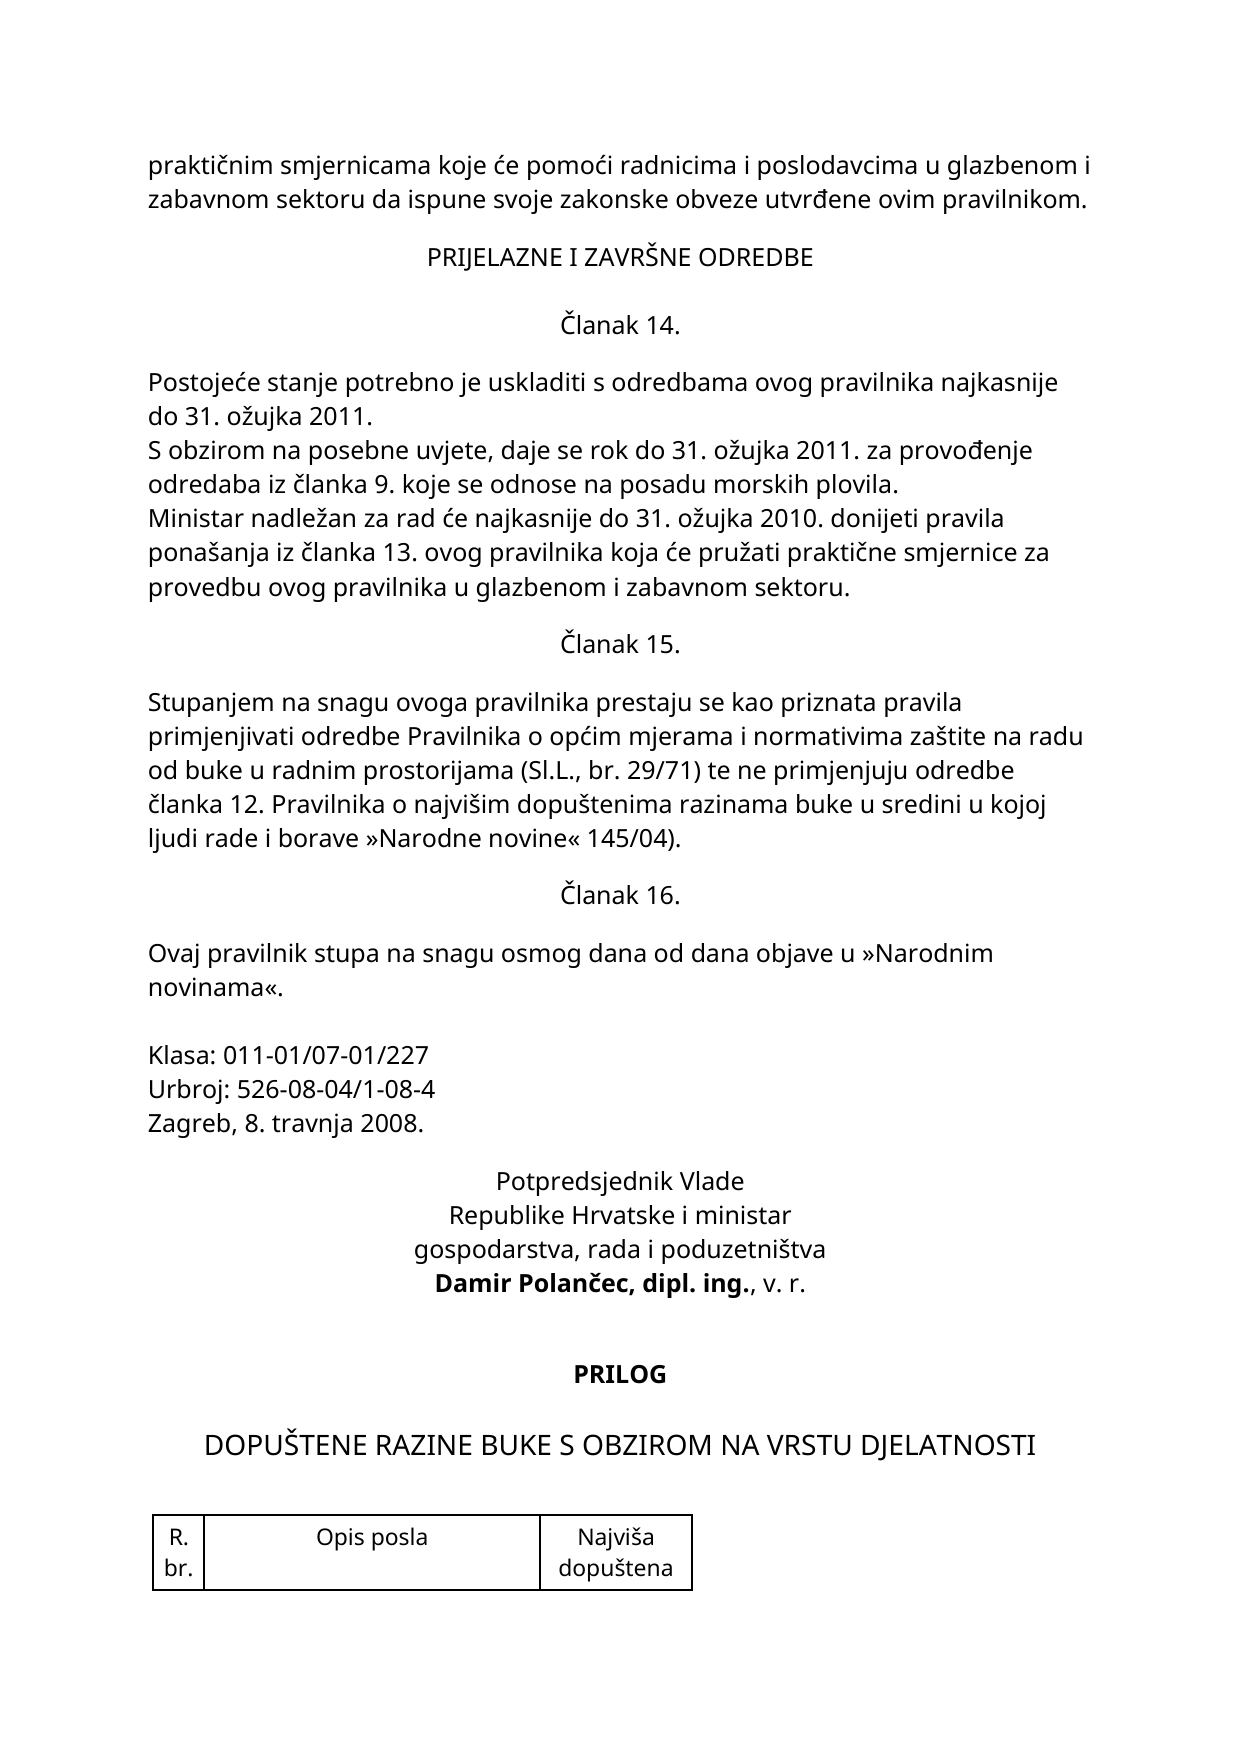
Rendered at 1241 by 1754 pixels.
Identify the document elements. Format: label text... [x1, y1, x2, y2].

text PRIJELAZNE I ZAVRŠNE ODREDBE Članak 14. [148, 239, 1093, 341]
table_header Opis posla [205, 1516, 539, 1589]
text Članak 16. [148, 878, 1093, 912]
text Članak 15. [148, 627, 1093, 661]
text Ovaj pravilnik stupa na snagu osmog dana od dana objave u »Narodnim novinama«. Klasa: 011-01/07-01/227 Urbroj: 526-08-04/1-08-4 Zagreb, 8. travnja 2008. [148, 935, 1093, 1140]
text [148, 148, 1093, 216]
text Potpredsjednik Vlade Republike Hrvatske i ministar gospodarstva, rada i poduzetništva Damir Polančec, dipl. ing., v. r. [148, 1163, 1093, 1299]
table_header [541, 1516, 691, 1589]
text PRILOG DOPUŠTENE RAZINE BUKE S OBZIROM NA VRSTU DJELATNOSTI [148, 1323, 1093, 1497]
table_header R. br. [154, 1516, 203, 1589]
text Stupanjem na snagu ovoga pravilnika prestaju se kao priznata pravila primjenjivati odredbe Pravilnika o općim mjerama i normativima zaštite na radu od buke u radnim prostorijama (Sl.L., br. 29/71) te ne primjenjuju odredbe članka 12. Pravilnika o najvišim dopuštenima razinama buke u sredini u kojoj ljudi rade i borave »Narodne novine« 145/04). [148, 684, 1093, 854]
text Postojeće stanje potrebno je uskladiti s odredbama ovog pravilnika najkasnije do 31. ožujka 2011. S obzirom na posebne uvjete, daje se rok do 31. ožujka 2011. za provođenje odredaba iz članka 9. koje se odnose na posadu morskih plovila. Ministar nadležan za rad će najkasnije do 31. ožujka 2010. donijeti pravila ponašanja iz članka 13. ovog pravilnika koja će pružati praktične smjernice za provedbu ovog pravilnika u glazbenom i zabavnom sektoru. [148, 365, 1093, 603]
